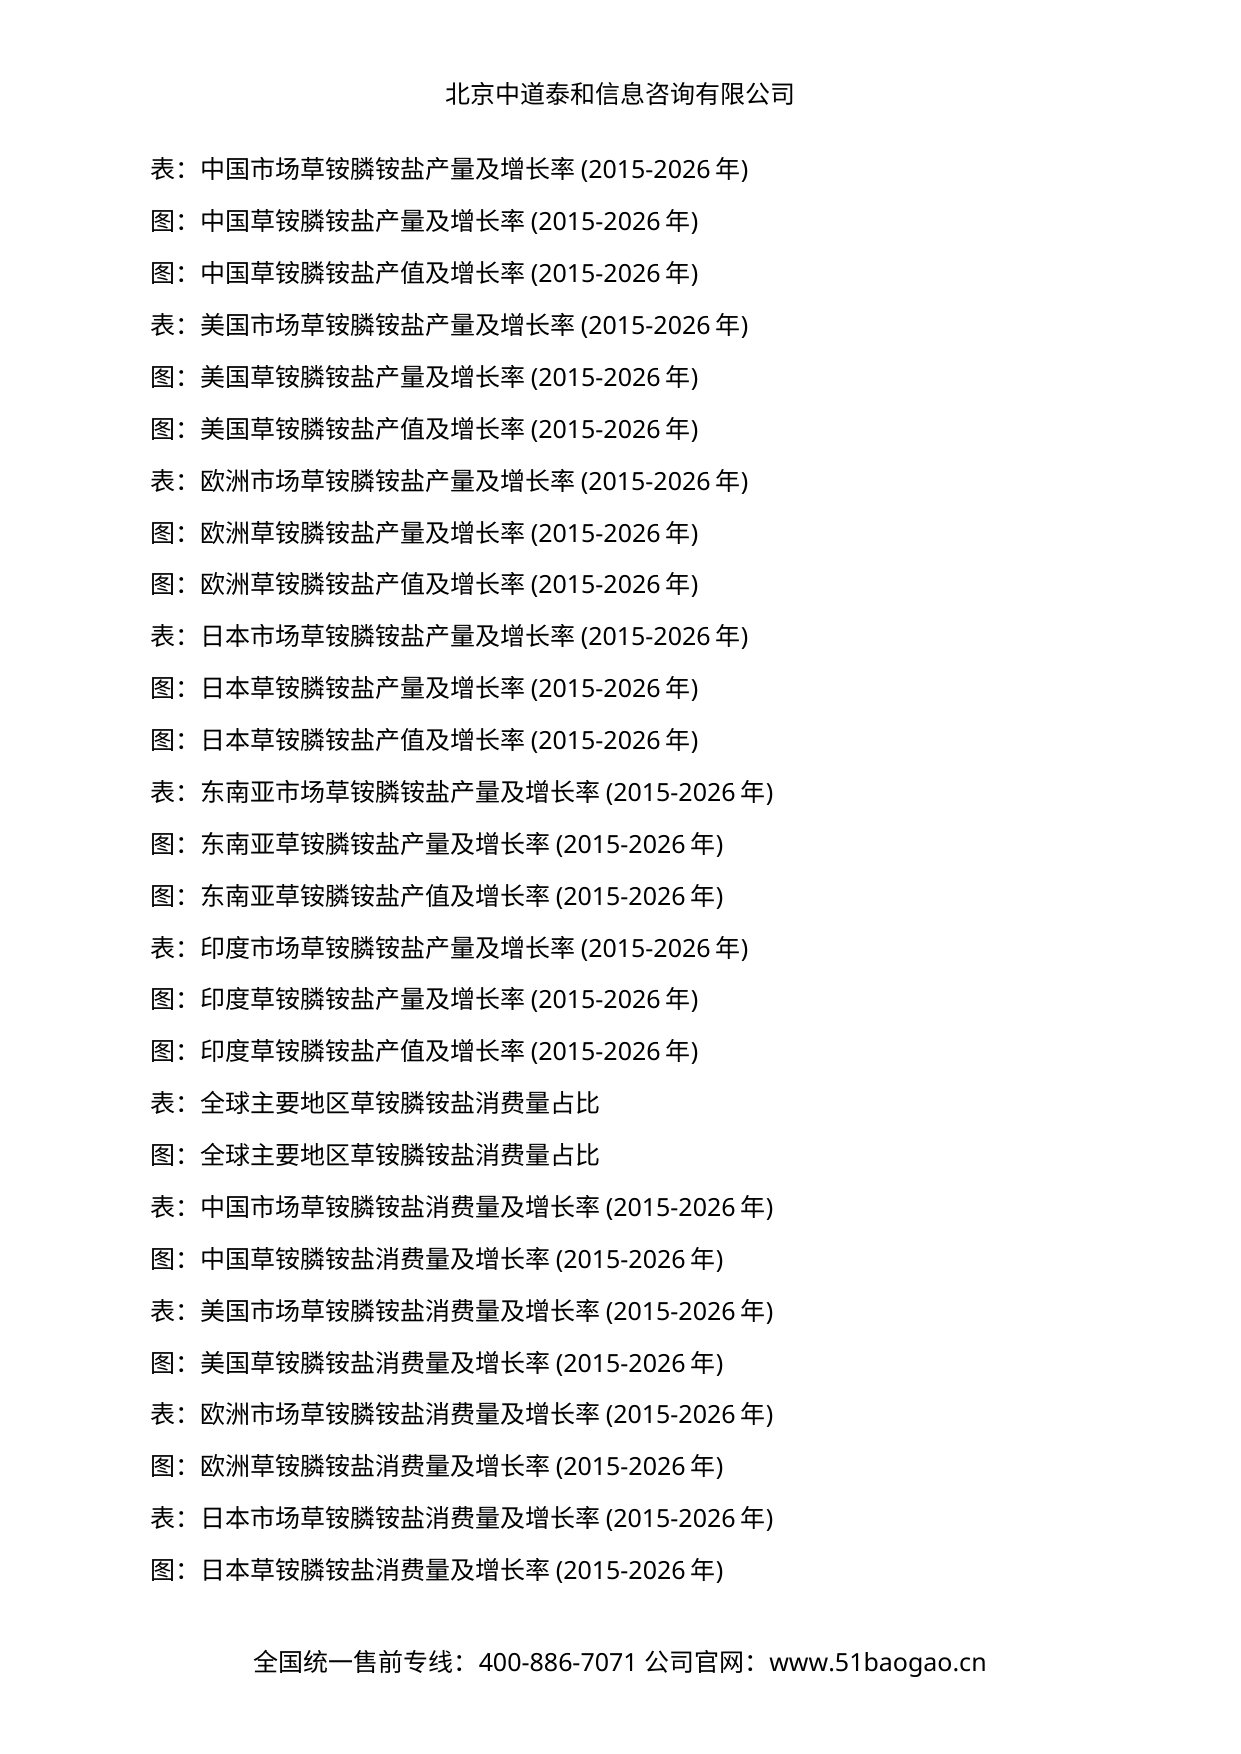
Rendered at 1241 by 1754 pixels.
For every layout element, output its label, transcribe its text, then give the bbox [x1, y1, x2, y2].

text 图：欧洲草铵膦铵盐产值及增长率 (2015-2026年) [150, 565, 1090, 601]
text 图：中国草铵膦铵盐产量及增长率 (2015-2026年) [150, 202, 1090, 238]
text 表：东南亚市场草铵膦铵盐产量及增长率 (2015-2026年) [150, 772, 1090, 809]
text 图：日本草铵膦铵盐产量及增长率 (2015-2026年) [150, 669, 1090, 705]
text 图：美国草铵膦铵盐消费量及增长率 (2015-2026年) [150, 1343, 1090, 1379]
text 图：印度草铵膦铵盐产量及增长率 (2015-2026年) [150, 980, 1090, 1016]
text 表：美国市场草铵膦铵盐消费量及增长率 (2015-2026年) [150, 1291, 1090, 1327]
text 图：美国草铵膦铵盐产量及增长率 (2015-2026年) [150, 357, 1090, 394]
text 表：全球主要地区草铵膦铵盐消费量占比 [150, 1084, 1090, 1120]
text 图：日本草铵膦铵盐产值及增长率 (2015-2026年) [150, 721, 1090, 757]
text 图：日本草铵膦铵盐消费量及增长率 (2015-2026年) [150, 1551, 1090, 1587]
text 表：日本市场草铵膦铵盐产量及增长率 (2015-2026年) [150, 617, 1090, 653]
text 表：中国市场草铵膦铵盐消费量及增长率 (2015-2026年) [150, 1187, 1090, 1224]
text 表：印度市场草铵膦铵盐产量及增长率 (2015-2026年) [150, 928, 1090, 964]
text 表：中国市场草铵膦铵盐产量及增长率 (2015-2026年) [150, 150, 1090, 186]
text 图：全球主要地区草铵膦铵盐消费量占比 [150, 1136, 1090, 1172]
text 表：欧洲市场草铵膦铵盐消费量及增长率 (2015-2026年) [150, 1395, 1090, 1431]
text 表：美国市场草铵膦铵盐产量及增长率 (2015-2026年) [150, 306, 1090, 342]
text 图：中国草铵膦铵盐产值及增长率 (2015-2026年) [150, 254, 1090, 290]
text 表：日本市场草铵膦铵盐消费量及增长率 (2015-2026年) [150, 1499, 1090, 1535]
text 图：东南亚草铵膦铵盐产值及增长率 (2015-2026年) [150, 876, 1090, 912]
text 图：东南亚草铵膦铵盐产量及增长率 (2015-2026年) [150, 824, 1090, 861]
text 图：中国草铵膦铵盐消费量及增长率 (2015-2026年) [150, 1239, 1090, 1276]
text 表：欧洲市场草铵膦铵盐产量及增长率 (2015-2026年) [150, 461, 1090, 497]
text 图：欧洲草铵膦铵盐产量及增长率 (2015-2026年) [150, 513, 1090, 549]
text 图：欧洲草铵膦铵盐消费量及增长率 (2015-2026年) [150, 1447, 1090, 1483]
text 图：印度草铵膦铵盐产值及增长率 (2015-2026年) [150, 1032, 1090, 1068]
text 图：美国草铵膦铵盐产值及增长率 (2015-2026年) [150, 409, 1090, 446]
